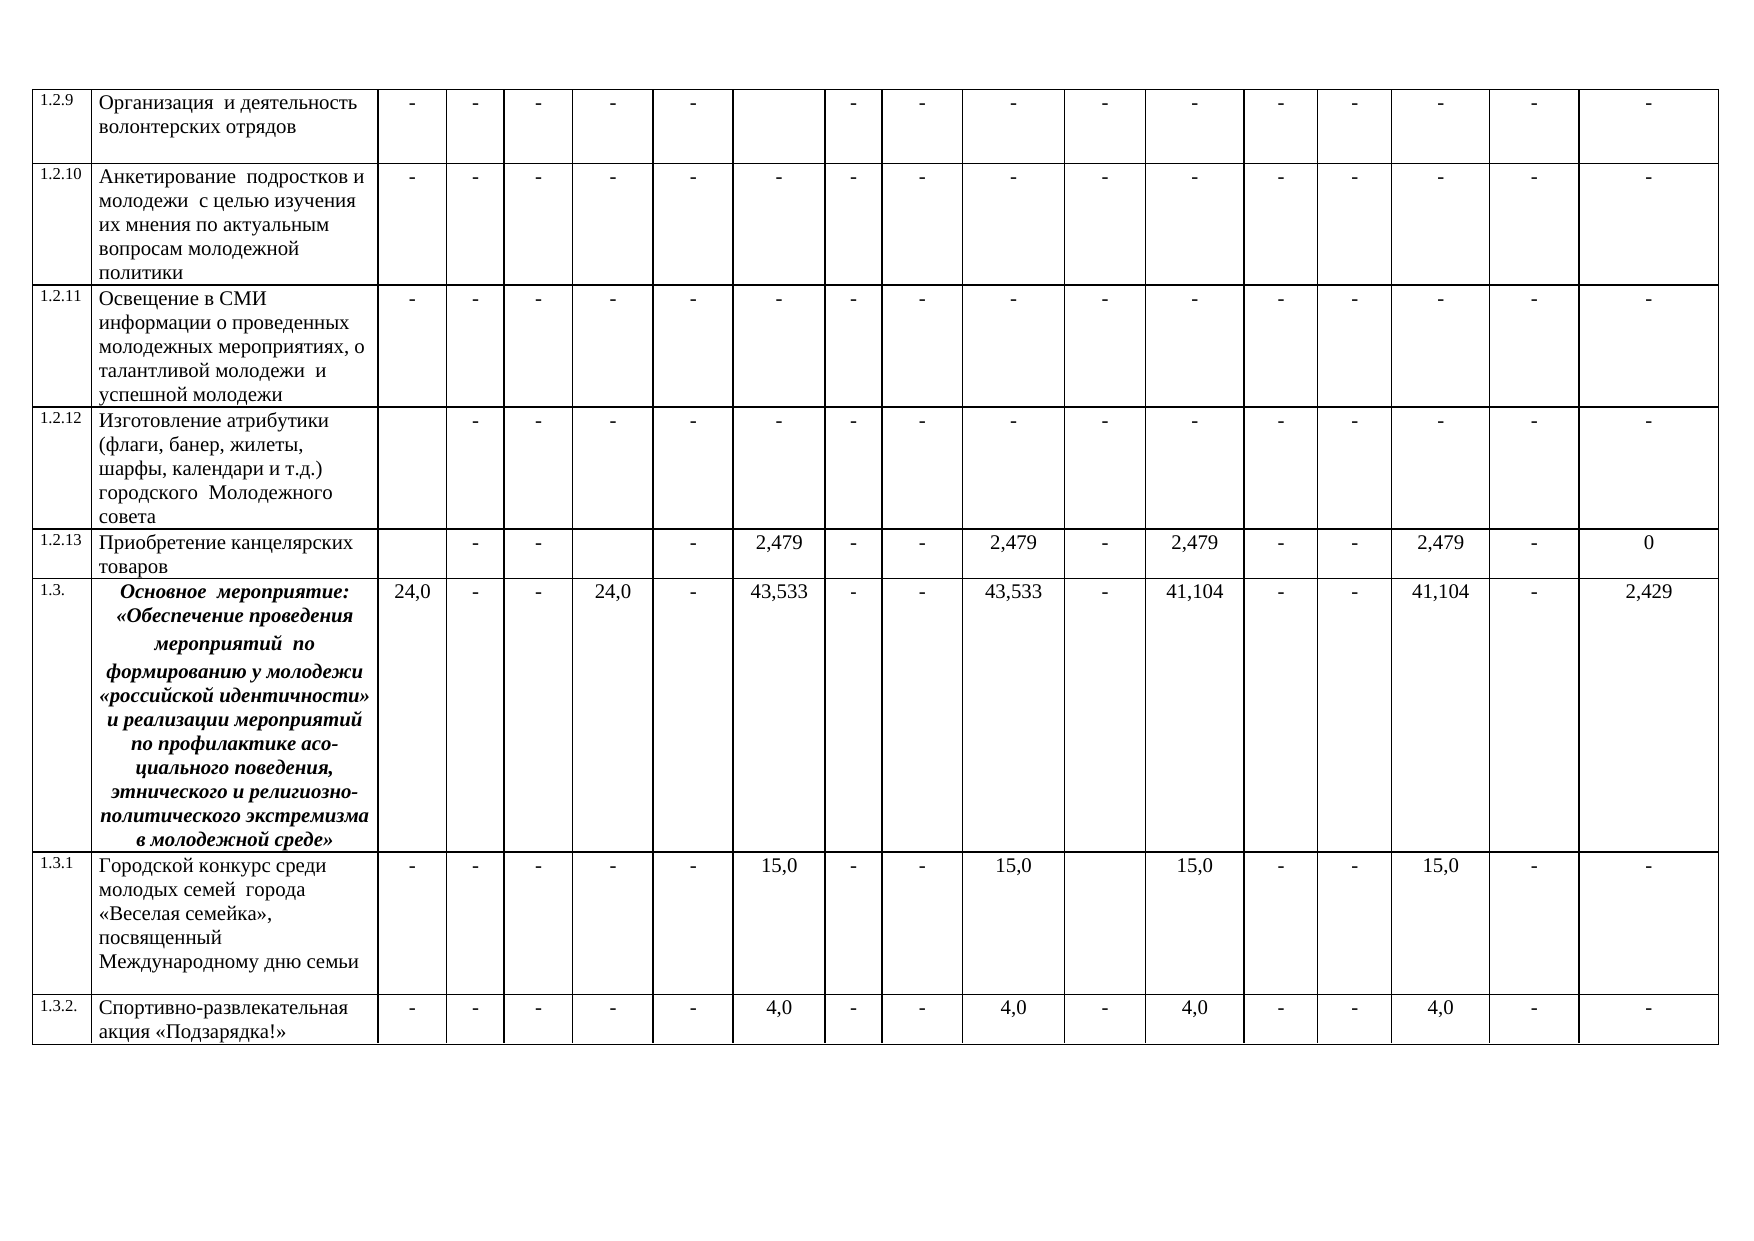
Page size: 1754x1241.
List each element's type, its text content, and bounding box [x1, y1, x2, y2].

table_cell - [447, 853, 503, 994]
table_cell Освещение в СМИ информации о проведенных молодежных мероприятиях, о талантливой молодежи и успешной молодежи [92, 286, 377, 406]
table_cell - [1490, 90, 1578, 162]
table_cell 4,0 [963, 995, 1064, 1043]
table_cell - [963, 164, 1064, 284]
table_cell 1.2.9 [33, 90, 91, 162]
table_cell - [447, 286, 503, 406]
table_cell Приобретение канцелярских товаров [92, 530, 377, 578]
table_cell - [1245, 286, 1317, 406]
table_cell - [1580, 853, 1718, 994]
table_cell 1.2.13 [33, 530, 91, 578]
table_cell - [1318, 408, 1391, 528]
table_cell - [883, 408, 962, 528]
table_cell - [505, 286, 572, 406]
table_cell 1.2.12 [33, 408, 91, 528]
table_cell 2,429 [1580, 579, 1718, 851]
table_cell Спортивно-развлекательная акция «Подзарядка!» [92, 995, 377, 1043]
table_cell - [1245, 995, 1317, 1043]
table_cell - [1490, 853, 1578, 994]
table_cell - [447, 995, 503, 1043]
table_cell - [1245, 579, 1317, 851]
table_cell 41,104 [1146, 579, 1243, 851]
table_cell - [573, 853, 652, 994]
table_cell - [379, 286, 446, 406]
table_cell - [1245, 530, 1317, 578]
table_cell - [1065, 164, 1145, 284]
table_cell - [1580, 286, 1718, 406]
table_cell - [826, 579, 881, 851]
table_cell 24,0 [573, 579, 652, 851]
table_cell - [1392, 164, 1489, 284]
table_cell - [1490, 579, 1578, 851]
table_cell - [1318, 286, 1391, 406]
table_cell 1.3.1 [33, 853, 91, 994]
table_cell - [1490, 408, 1578, 528]
table_cell [379, 530, 446, 578]
table_cell - [1490, 530, 1578, 578]
table_cell - [654, 408, 732, 528]
table_cell - [573, 286, 652, 406]
table_cell - [1318, 995, 1391, 1043]
table_cell 2,479 [1392, 530, 1489, 578]
table_cell [573, 530, 652, 578]
table_cell - [883, 90, 962, 162]
table_cell 2,479 [963, 530, 1064, 578]
table_cell - [1490, 995, 1578, 1043]
table_cell - [883, 530, 962, 578]
table_cell - [963, 408, 1064, 528]
table_cell Организация и деятельность волонтерских отрядов [92, 90, 377, 162]
table_cell - [1318, 164, 1391, 284]
table_cell - [883, 853, 962, 994]
table_cell - [1318, 853, 1391, 994]
table_cell - [826, 164, 881, 284]
table_cell - [654, 579, 732, 851]
table_cell 2,479 [734, 530, 824, 578]
table_cell 15,0 [963, 853, 1064, 994]
table_cell - [379, 995, 446, 1043]
table_cell - [734, 164, 824, 284]
table_cell 2,479 [1146, 530, 1243, 578]
table_cell 15,0 [1392, 853, 1489, 994]
table_cell - [963, 90, 1064, 162]
table_cell - [826, 408, 881, 528]
table_cell - [1245, 408, 1317, 528]
table_cell - [1490, 164, 1578, 284]
table_cell - [654, 530, 732, 578]
table_cell 1.3.2. [33, 995, 91, 1043]
table_cell - [505, 90, 572, 162]
table_cell - [1065, 579, 1145, 851]
table_cell - [1146, 408, 1243, 528]
table_cell - [1580, 408, 1718, 528]
table_cell - [883, 995, 962, 1043]
table_cell - [447, 90, 503, 162]
table_cell [734, 90, 824, 162]
table_cell - [379, 90, 446, 162]
table_cell - [1580, 90, 1718, 162]
table_cell - [447, 408, 503, 528]
table_cell [1065, 853, 1145, 994]
table_cell - [1146, 164, 1243, 284]
table_cell 1.2.10 [33, 164, 91, 284]
table_cell - [1580, 995, 1718, 1043]
table_cell - [1392, 90, 1489, 162]
table_cell 43,533 [963, 579, 1064, 851]
table_cell - [505, 164, 572, 284]
table_cell - [1318, 530, 1391, 578]
table_cell - [883, 164, 962, 284]
table_cell Изготовление атрибутики (флаги, банер, жилеты, шарфы, календари и т.д.) городского Молодежного совета [92, 408, 377, 528]
table_cell - [505, 530, 572, 578]
table_cell - [505, 853, 572, 994]
table_cell - [1065, 286, 1145, 406]
table_cell - [1580, 164, 1718, 284]
table_cell - [1245, 90, 1317, 162]
table_cell - [654, 164, 732, 284]
table_cell 0 [1580, 530, 1718, 578]
table_cell - [1065, 90, 1145, 162]
table_cell - [826, 530, 881, 578]
table_cell - [505, 408, 572, 528]
table_cell - [1065, 408, 1145, 528]
table_cell - [826, 90, 881, 162]
table_cell - [654, 286, 732, 406]
table_cell - [654, 995, 732, 1043]
table_cell - [654, 853, 732, 994]
table_cell - [963, 286, 1064, 406]
table_cell - [1392, 286, 1489, 406]
table_cell - [573, 408, 652, 528]
table_cell - [447, 579, 503, 851]
table_cell Основное мероприятие: «Обеспечение проведения мероприятий по формированию у молодежи «российской идентичности» и реализации мероприятий по профилактике асоциального поведения, этнического и религиозно-политического экстремизма в молодежной среде» [92, 579, 377, 851]
table_cell - [1318, 579, 1391, 851]
table_cell 4,0 [734, 995, 824, 1043]
table_cell - [447, 164, 503, 284]
table_cell 15,0 [1146, 853, 1243, 994]
table_cell - [1392, 408, 1489, 528]
table_cell - [505, 995, 572, 1043]
table_cell - [883, 579, 962, 851]
table_cell - [573, 90, 652, 162]
table_cell - [1245, 164, 1317, 284]
table_cell 41,104 [1392, 579, 1489, 851]
table_cell 1.3. [33, 579, 91, 851]
table_cell - [734, 286, 824, 406]
table_cell - [1146, 286, 1243, 406]
table_cell [379, 408, 446, 528]
table_cell - [826, 853, 881, 994]
table_cell - [505, 579, 572, 851]
table_cell 4,0 [1146, 995, 1243, 1043]
table_cell - [1065, 995, 1145, 1043]
table_cell 24,0 [379, 579, 446, 851]
table_cell 1.2.11 [33, 286, 91, 406]
table_cell - [1490, 286, 1578, 406]
table_cell - [826, 286, 881, 406]
table_cell - [826, 995, 881, 1043]
table_cell Городской конкурс среди молодых семей города «Веселая семейка», посвященный Международному дню семьи [92, 853, 377, 994]
table_cell - [379, 853, 446, 994]
table_cell Анкетирование подростков и молодежи с целью изучения их мнения по актуальным вопросам молодежной политики [92, 164, 377, 284]
table_cell - [1318, 90, 1391, 162]
table_cell - [379, 164, 446, 284]
table_cell - [1065, 530, 1145, 578]
table_cell - [447, 530, 503, 578]
table_cell 15,0 [734, 853, 824, 994]
table_cell - [734, 408, 824, 528]
table_cell - [1146, 90, 1243, 162]
table_cell - [1245, 853, 1317, 994]
table_cell 4,0 [1392, 995, 1489, 1043]
table_cell - [573, 164, 652, 284]
table_cell - [883, 286, 962, 406]
table_cell - [573, 995, 652, 1043]
table_cell - [654, 90, 732, 162]
table_cell 43,533 [734, 579, 824, 851]
